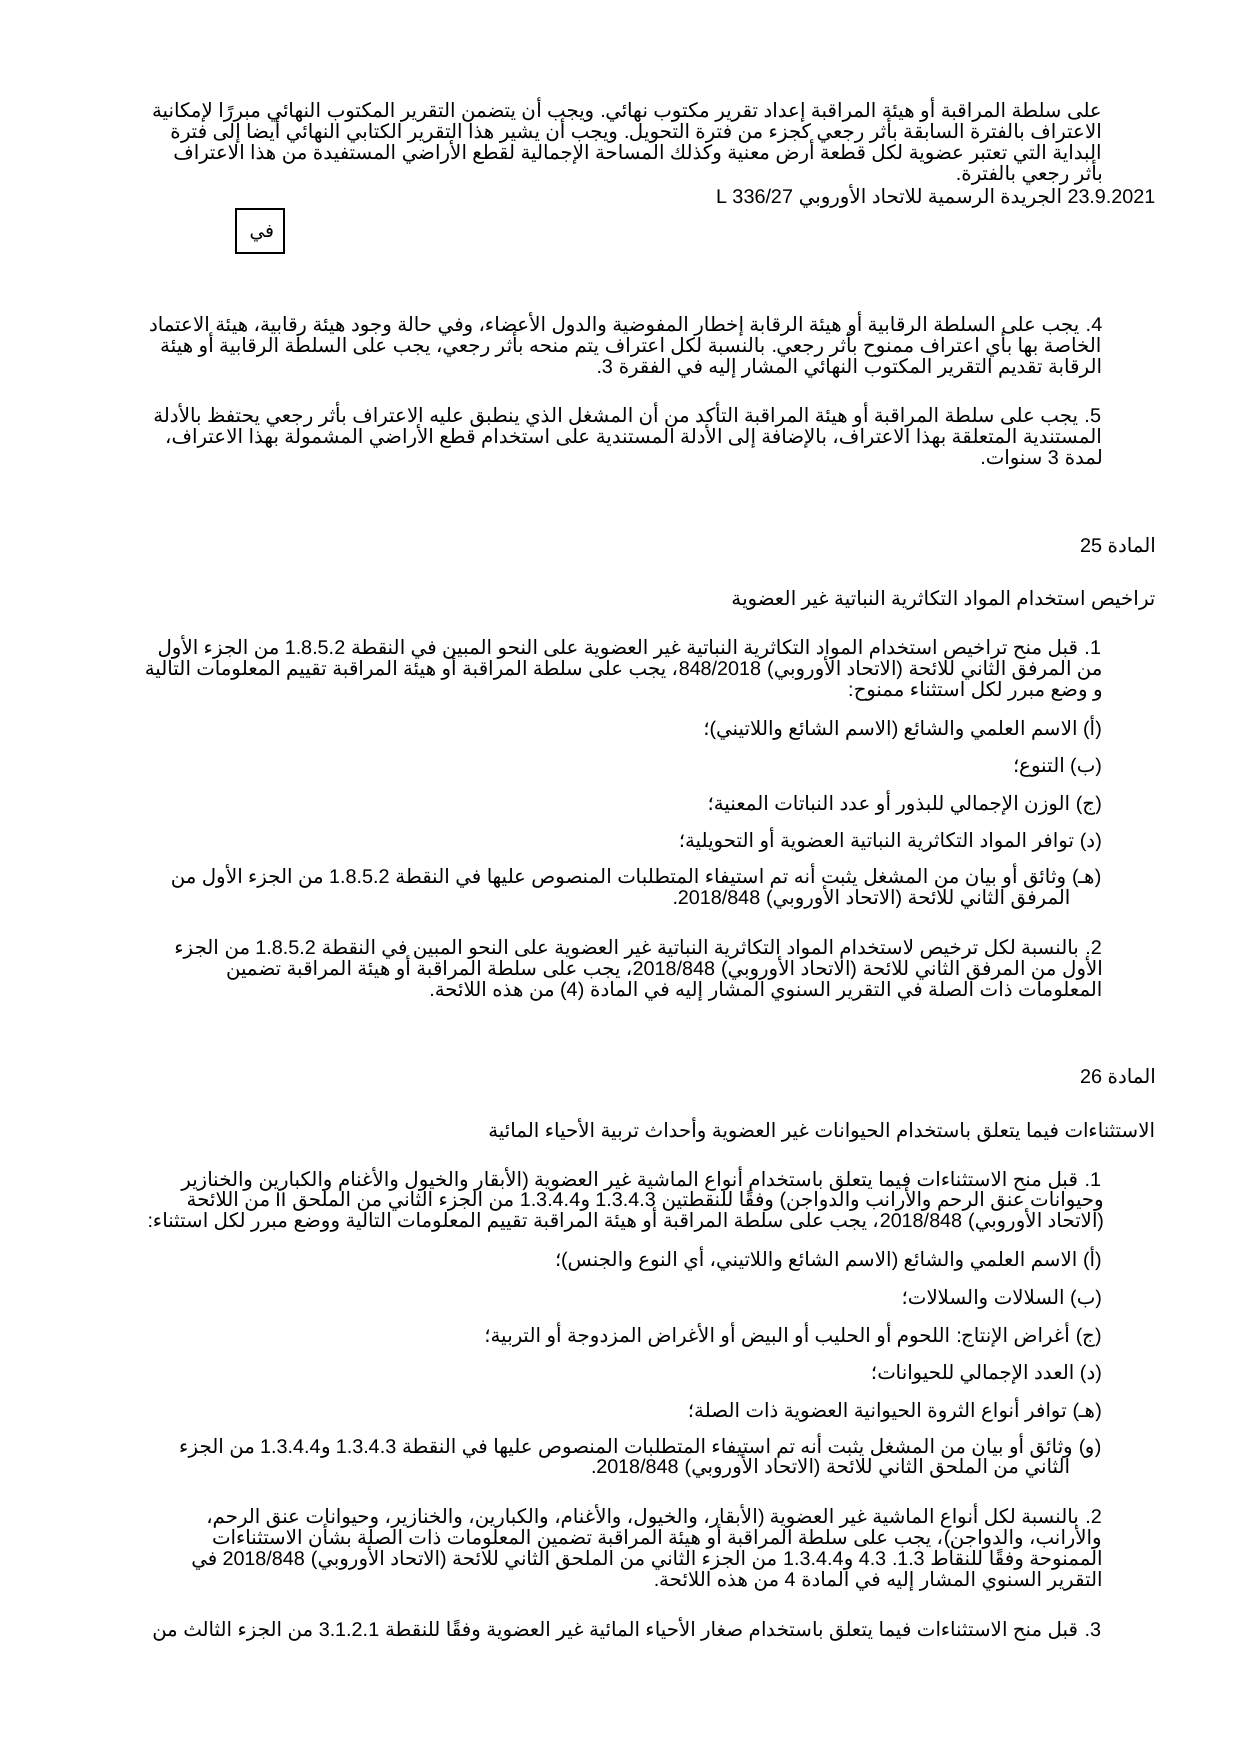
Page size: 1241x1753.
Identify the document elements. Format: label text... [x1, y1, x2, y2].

text (ب) السلالات والسلالات؛ [89, 1286, 1102, 1309]
text تراخيص استخدام المواد التكاثرية النباتية غير العضوية [89, 587, 1156, 610]
table_header في [237, 210, 283, 252]
text 1. قبل منح تراخيص استخدام المواد التكاثرية النباتية غير العضوية على النحو المبين في النقطة 1.8.5.2 من الجزء الأول من المرفق الثاني للائحة (الاتحاد الأوروبي) 848/2018، يجب على سلطة المراقبة أو هيئة المراقبة تقييم المعلومات التالية و وضع مبرر لكل استثناء ممنوح: [142, 637, 1103, 700]
text (د) توافر المواد التكاثرية النباتية العضوية أو التحويلية؛ [89, 829, 1102, 852]
text (ج) أغراض الإنتاج: اللحوم أو الحليب أو البيض أو الأغراض المزدوجة أو التربية؛ [89, 1323, 1102, 1346]
text المادة 26 [89, 1065, 1156, 1088]
text 4. يجب على السلطة الرقابية أو هيئة الرقابة إخطار المفوضية والدول الأعضاء، وفي حالة وجود هيئة رقابية، هيئة الاعتماد الخاصة بها بأي اعتراف ممنوح بأثر رجعي. بالنسبة لكل اعتراف يتم منحه بأثر رجعي، يجب على السلطة الرقابية أو هيئة الرقابة تقديم التقرير المكتوب النهائي المشار إليه في الفقرة 3. [142, 314, 1102, 377]
text المادة 25 [89, 533, 1156, 556]
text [142, 1620, 1103, 1641]
text (ج) الوزن الإجمالي للبذور أو عدد النباتات المعنية؛ [89, 792, 1102, 814]
text 2. بالنسبة لكل ترخيص لاستخدام المواد التكاثرية النباتية غير العضوية على النحو المبين في النقطة 1.8.5.2 من الجزء الأول من المرفق الثاني للائحة (الاتحاد الأوروبي) 2018/848، يجب على سلطة المراقبة أو هيئة المراقبة تضمين المعلومات ذات الصلة في التقرير السنوي المشار إليه في المادة (4) من هذه اللائحة. [142, 938, 1103, 1001]
text 5. يجب على سلطة المراقبة أو هيئة المراقبة التأكد من أن المشغل الذي ينطبق عليه الاعتراف بأثر رجعي يحتفظ بالأدلة المستندية المتعلقة بهذا الاعتراف، بالإضافة إلى الأدلة المستندية على استخدام قطع الأراضي المشمولة بهذا الاعتراف، لمدة 3 سنوات. [142, 406, 1103, 469]
text 1. قبل منح الاستثناءات فيما يتعلق باستخدام أنواع الماشية غير العضوية (الأبقار والخيول والأغنام والكبارين والخنازير وحيوانات عنق الرحم والأرانب والدواجن) وفقًا للنقطتين 1.3.4.3 و1.3.4.4 من الجزء الثاني من الملحق II من اللائحة (الاتحاد الأوروبي) 2018/848، يجب على سلطة المراقبة أو هيئة المراقبة تقييم المعلومات التالية ووضع مبرر لكل استثناء: [142, 1169, 1104, 1232]
text (أ) الاسم العلمي والشائع (الاسم الشائع واللاتيني، أي النوع والجنس)؛ [89, 1248, 1102, 1271]
text (هـ) توافر أنواع الثروة الحيوانية العضوية ذات الصلة؛ [89, 1399, 1102, 1421]
text (ب) التنوع؛ [89, 754, 1102, 777]
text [142, 101, 1103, 185]
text 23.9.2021 الجريدة الرسمية للاتحاد الأوروبي L 336/27 [89, 185, 1156, 207]
text (د) العدد الإجمالي للحيوانات؛ [89, 1361, 1102, 1384]
text (هـ) وثائق أو بيان من المشغل يثبت أنه تم استيفاء المتطلبات المنصوص عليها في النقطة 1.8.5.2 من الجزء الأول من المرفق الثاني للائحة (الاتحاد الأوروبي) 2018/848. [142, 867, 1102, 909]
text (و) وثائق أو بيان من المشغل يثبت أنه تم استيفاء المتطلبات المنصوص عليها في النقطة 1.3.4.3 و1.3.4.4 من الجزء الثاني من الملحق الثاني للائحة (الاتحاد الأوروبي) 2018/848. [142, 1436, 1102, 1478]
text (أ) الاسم العلمي والشائع (الاسم الشائع واللاتيني)؛ [89, 717, 1102, 739]
text الاستثناءات فيما يتعلق باستخدام الحيوانات غير العضوية وأحداث تربية الأحياء المائية [89, 1119, 1156, 1142]
text 2. بالنسبة لكل أنواع الماشية غير العضوية (الأبقار، والخيول، والأغنام، والكبارين، والخنازير، وحيوانات عنق الرحم، والأرانب، والدواجن)، يجب على سلطة المراقبة أو هيئة المراقبة تضمين المعلومات ذات الصلة بشأن الاستثناءات الممنوحة وفقًا للنقاط 1.3. 4.3 و1.3.4.4 من الجزء الثاني من الملحق الثاني للائحة (الاتحاد الأوروبي) 2018/848 في التقرير السنوي المشار إليه في المادة 4 من هذه اللائحة. [142, 1507, 1103, 1591]
